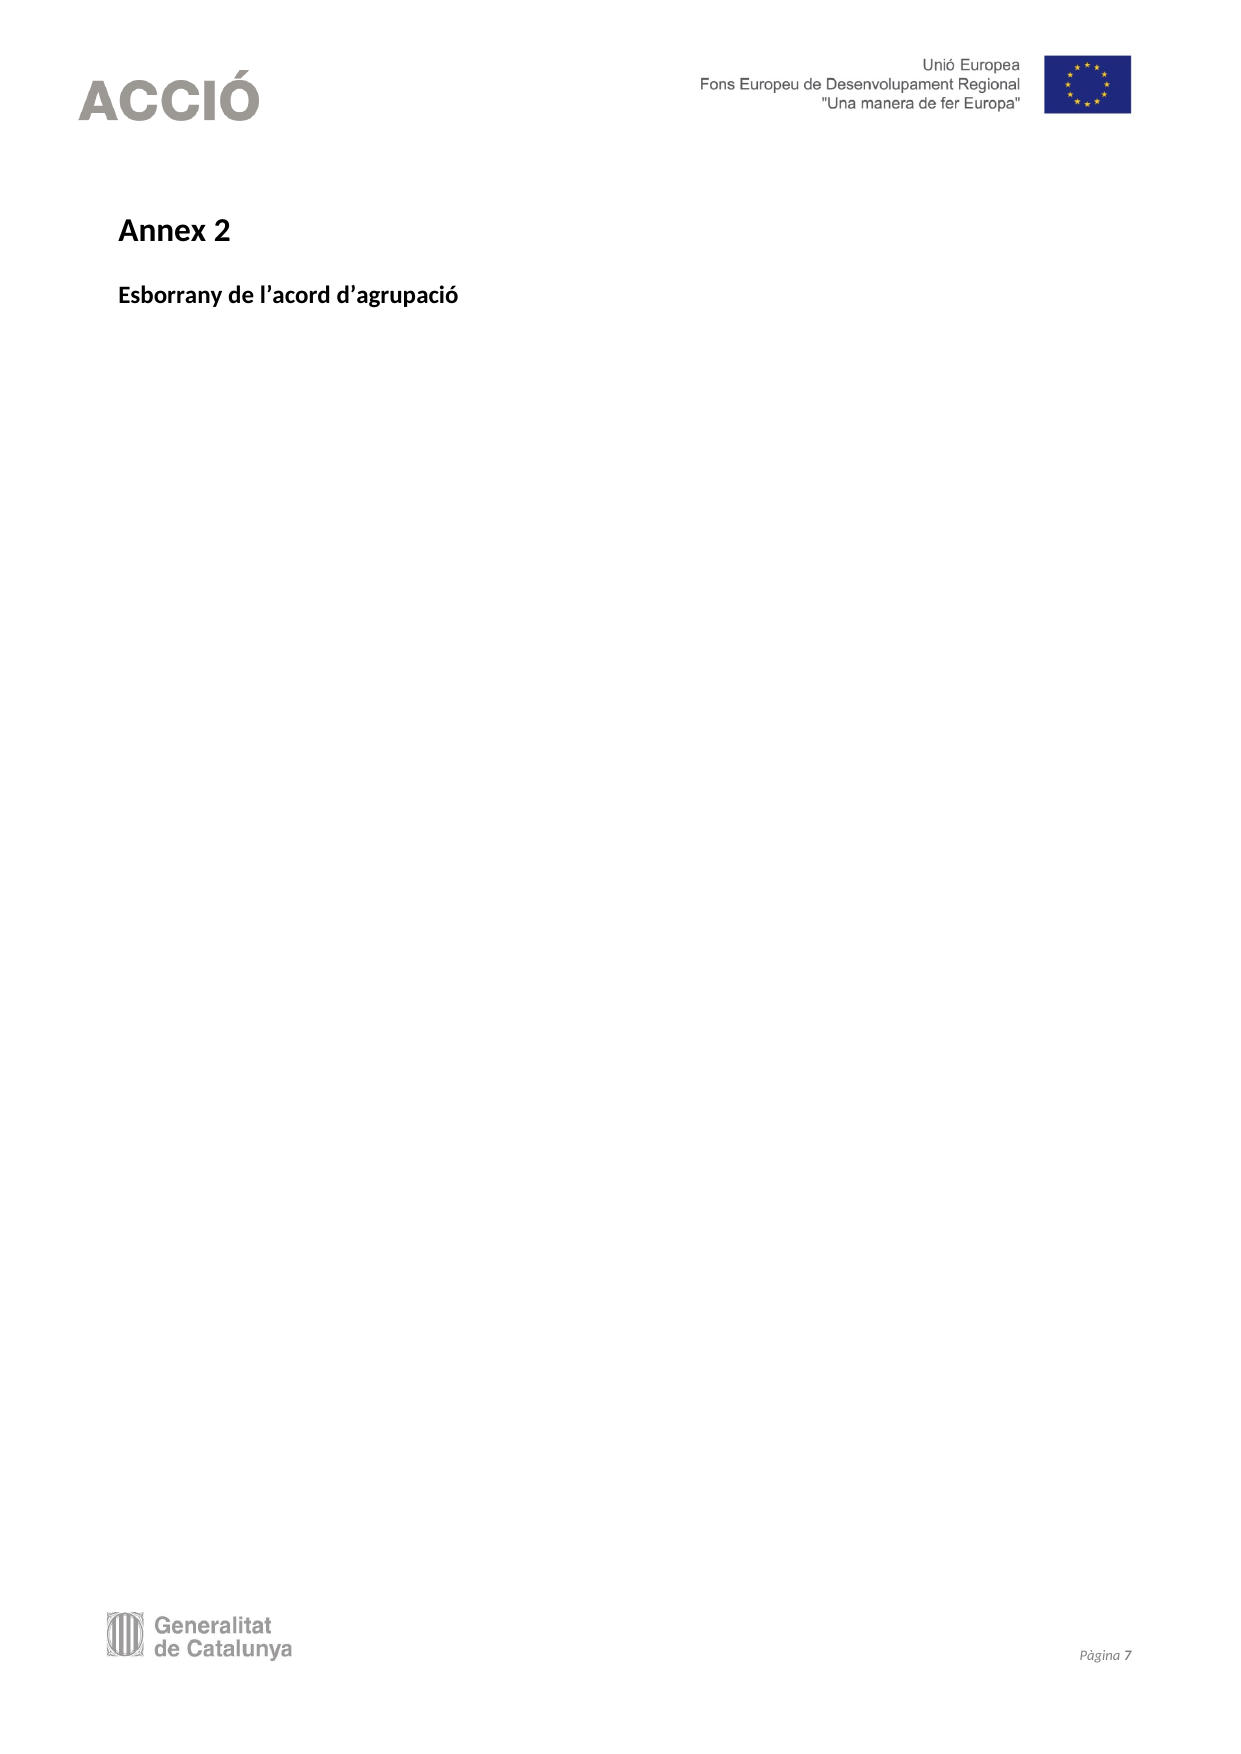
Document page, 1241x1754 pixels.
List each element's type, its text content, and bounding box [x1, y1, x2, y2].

picture [78, 70, 261, 133]
picture [691, 45, 1140, 124]
text Esborrany de l’acord d’agrupació [118, 279, 1122, 310]
text Annex 2 [118, 209, 1122, 250]
picture [106, 1612, 292, 1661]
